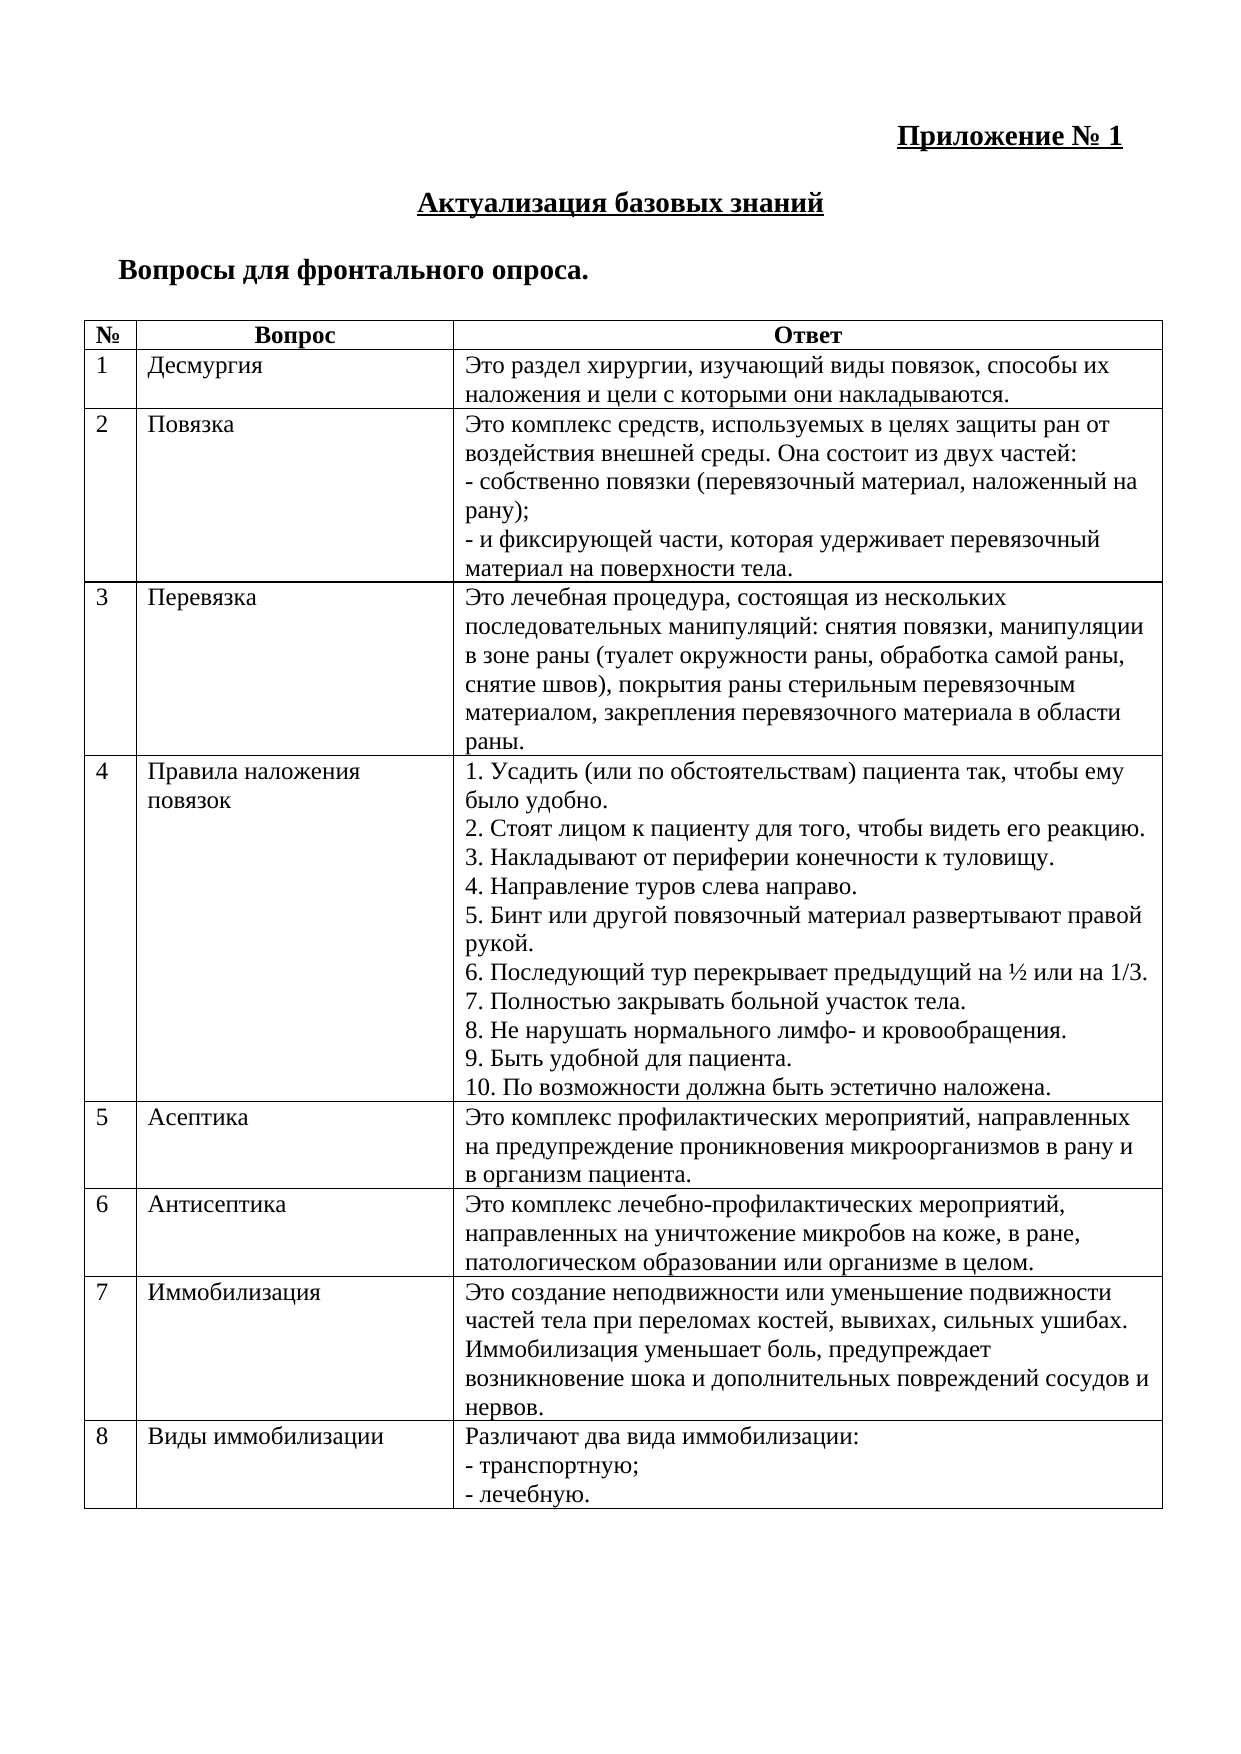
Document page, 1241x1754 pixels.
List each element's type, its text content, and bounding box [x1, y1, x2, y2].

table_cell Иммобилизация [137, 1277, 453, 1420]
table_cell Правила наложения повязок [137, 756, 453, 1101]
table_cell 2 [85, 409, 136, 581]
text Вопросы для фронтального опроса. [118, 252, 1123, 286]
text Актуализация базовых знаний [118, 185, 1123, 219]
table_cell Различают два вида иммобилизации: - транспортную; - лечебную. [454, 1421, 1162, 1508]
table_cell 5 [85, 1102, 136, 1188]
table_cell Это комплекс профилактических мероприятий, направленных на предупреждение проникновения микроорганизмов в рану и в организм пациента. [454, 1102, 1162, 1188]
table_cell 7 [85, 1277, 136, 1420]
table_cell Это комплекс лечебно-профилактических мероприятий, направленных на уничтожение микробов на коже, в ране, патологическом образовании или организме в целом. [454, 1189, 1162, 1276]
table_cell Повязка [137, 409, 453, 581]
table_cell 1 [85, 350, 136, 408]
table_cell Антисептика [137, 1189, 453, 1276]
table_cell Это раздел хирургии, изучающий виды повязок, способы их наложения и цели с которыми они накладываются. [454, 350, 1162, 408]
text Приложение № 1 [118, 118, 1123, 152]
table_cell Перевязка [137, 583, 453, 755]
table_cell Десмургия [137, 350, 453, 408]
table_cell 1. Усадить (или по обстоятельствам) пациента так, чтобы ему было удобно. 2. Стоят лицом к пациенту для того, чтобы видеть его реакцию. 3. Накладывают от периферии конечности к туловищу. 4. Направление туров слева направо. 5. Бинт или другой повязочный материал развертывают правой рукой. 6. Последующий тур перекрывает предыдущий на ½ или на 1/3. 7. Полностью закрывать больной участок тела. 8. Не нарушать нормального лимфо- и кровообращения. 9. Быть удобной для пациента. 10. По возможности должна быть эстетично наложена. [454, 756, 1162, 1101]
table_cell Виды иммобилизации [137, 1421, 453, 1508]
table_cell 8 [85, 1421, 136, 1508]
table_cell Асептика [137, 1102, 453, 1188]
table_cell 4 [85, 756, 136, 1101]
table_cell 3 [85, 583, 136, 755]
table_cell Это лечебная процедура, состоящая из нескольких последовательных манипуляций: снятия повязки, манипуляции в зоне раны (туалет окружности раны, обработка самой раны, снятие швов), покрытия раны стерильным перевязочным материалом, закрепления перевязочного материала в области раны. [454, 583, 1162, 755]
table_cell Это комплекс средств, используемых в целях защиты ран от воздействия внешней среды. Она состоит из двух частей: - собственно повязки (перевязочный материал, наложенный на рану); - и фиксирующей части, которая удерживает перевязочный материал на поверхности тела. [454, 409, 1162, 581]
table_header № [85, 321, 136, 349]
table_cell 6 [85, 1189, 136, 1276]
table_cell Это создание неподвижности или уменьшение подвижности частей тела при переломах костей, вывихах, сильных ушибах. Иммобилизация уменьшает боль, предупреждает возникновение шока и дополнительных повреждений сосудов и нервов. [454, 1277, 1162, 1420]
table_header Ответ [454, 321, 1162, 349]
table_header Вопрос [137, 321, 453, 349]
